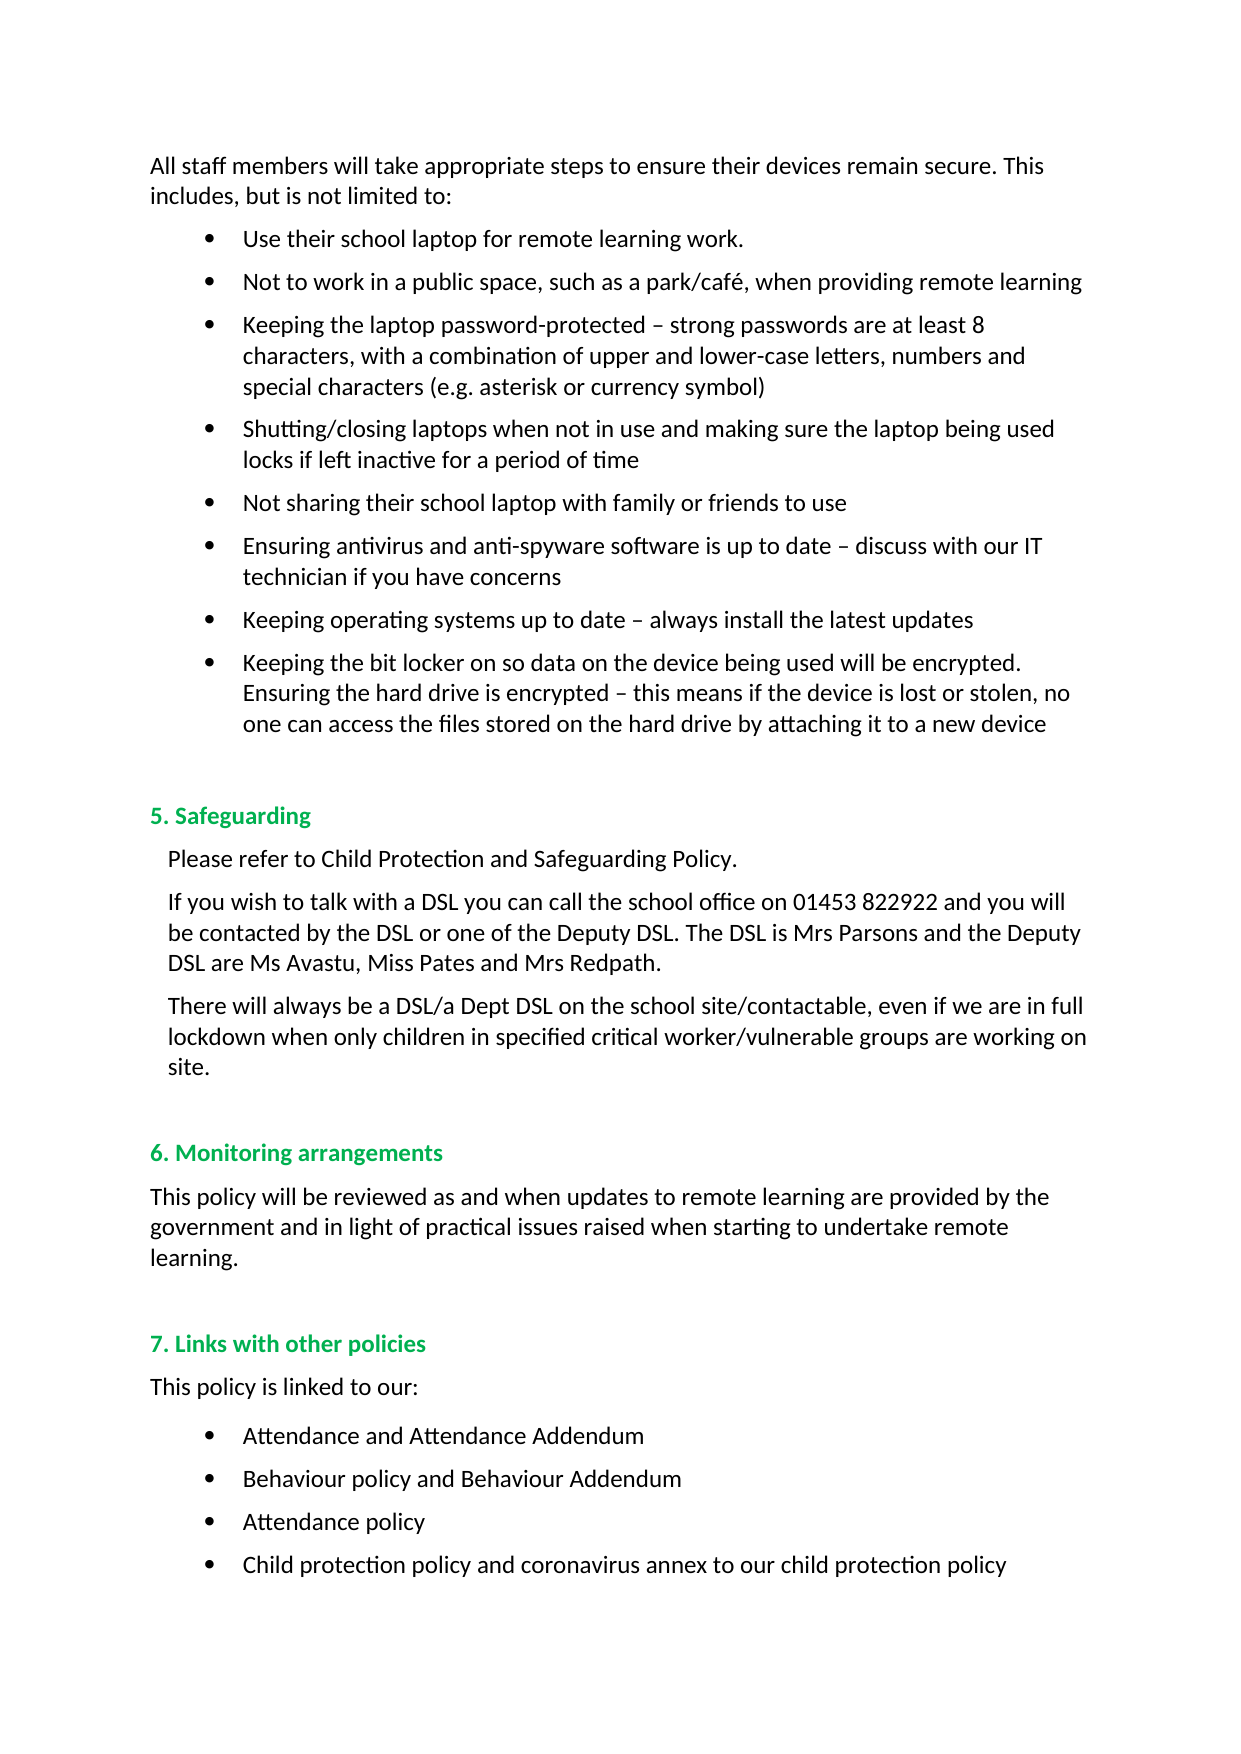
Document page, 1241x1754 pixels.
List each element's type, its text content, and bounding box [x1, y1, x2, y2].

text This policy is linked to our: [150, 1371, 1090, 1401]
list Keeping the laptop password-protected – strong passwords are at least 8 characters, with a combination of upper and lower-case letters, numbers and special characters (e.g. asterisk or currency symbol) [205, 309, 1090, 401]
list Please refer to Child Protection and Safeguarding Policy. [168, 843, 1090, 874]
list Not sharing their school laptop with family or friends to use [205, 487, 1090, 518]
list Behaviour policy and Behaviour Addendum [205, 1463, 1090, 1494]
text All staff members will take appropriate steps to ensure their devices remain secure. This includes, but is not limited to: [150, 150, 1090, 211]
list Child protection policy and coronavirus annex to our child protection policy [205, 1549, 1090, 1580]
list Use their school laptop for remote learning work. [205, 223, 1090, 254]
subtitle 5. Safeguarding [150, 800, 1090, 831]
list Shutting/closing laptops when not in use and making sure the laptop being used locks if left inactive for a period of time [205, 414, 1090, 475]
subtitle 7. Links with other policies [150, 1328, 1090, 1358]
list Keeping operating systems up to date – always install the latest updates [205, 604, 1090, 634]
list Not to work in a public space, such as a park/café, when providing remote learning [205, 267, 1090, 297]
list If you wish to talk with a DSL you can call the school office on 01453 822922 and you will be contacted by the DSL or one of the Deputy DSL. The DSL is Mrs Parsons and the Deputy DSL are Ms Avastu, Miss Pates and Mrs Redpath. [168, 886, 1090, 978]
subtitle 6. Monitoring arrangements [150, 1138, 1090, 1168]
list Keeping the bit locker on so data on the device being used will be encrypted. Ensuring the hard drive is encrypted – this means if the device is lost or stolen, no one can access the files stored on the hard drive by attaching it to a new device [205, 647, 1090, 738]
list Attendance policy [205, 1506, 1090, 1537]
list Ensuring antivirus and anti-spyware software is up to date – discuss with our IT technician if you have concerns [205, 530, 1090, 591]
list There will always be a DSL/a Dept DSL on the school site/contactable, even if we are in full lockdown when only children in specified critical worker/vulnerable groups are working on site. [168, 991, 1090, 1082]
text This policy will be reviewed as and when updates to remote learning are provided by the government and in light of practical issues raised when starting to undertake remote learning. [150, 1181, 1090, 1272]
list Attendance and Attendance Addendum [205, 1420, 1090, 1451]
